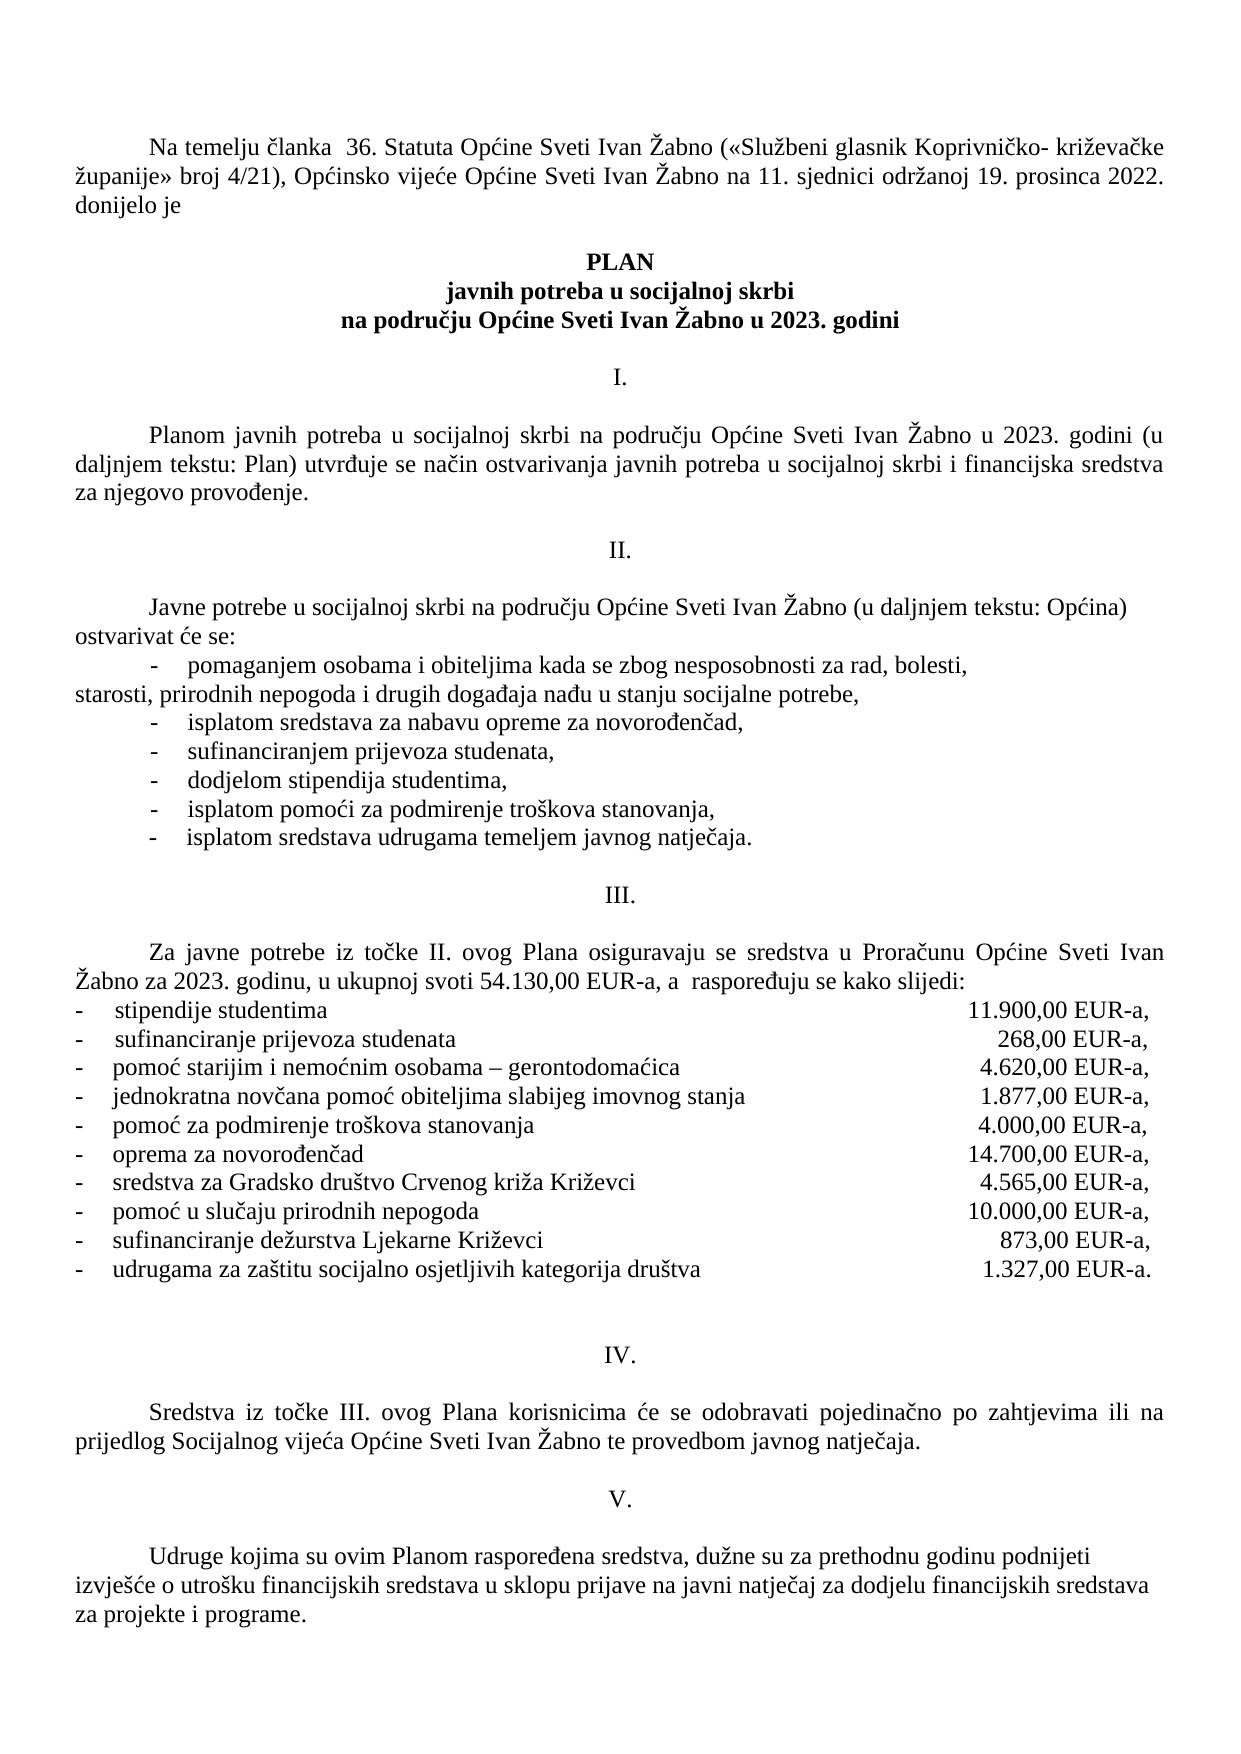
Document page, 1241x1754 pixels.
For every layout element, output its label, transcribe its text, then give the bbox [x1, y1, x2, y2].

text Za javne potrebe iz točke II. ovog Plana osiguravaju se sredstva u Proračunu Općine Sveti Ivan Žabno za 2023. godinu, u ukupnoj svoti 54.130,00 EUR-a, a raspoređuju se kako slijedi: [75, 937, 1165, 995]
text Na temelju članka 36. Statuta Općine Sveti Ivan Žabno («Službeni glasnik Koprivničko- križevačke županije» broj 4/21), Općinsko vijeće Općine Sveti Ivan Žabno na 11. sjednici održanoj 19. prosinca 2022. donijelo je [75, 132, 1165, 219]
text na području Općine Sveti Ivan Žabno u 2023. godini [75, 305, 1165, 334]
list oprema za novorođenčad 14.700,00 EUR-a, [75, 1139, 1165, 1167]
text IV. [75, 1340, 1165, 1369]
text Udruge kojima su ovim Planom raspoređena sredstva, dužne su za prethodnu godinu podnijeti [75, 1541, 1165, 1570]
text II. [75, 535, 1165, 564]
list sufinanciranjem prijevoza studenata, [150, 736, 1165, 765]
text za projekte i programe. [75, 1599, 1165, 1627]
list isplatom pomoći za podmirenje troškova stanovanja, [150, 794, 1165, 822]
list jednokratna novčana pomoć obiteljima slabijeg imovnog stanja 1.877,00 EUR-a, [75, 1081, 1165, 1110]
text starosti, prirodnih nepogoda i drugih događaja nađu u stanju socijalne potrebe, [75, 679, 1165, 707]
list pomaganjem osobama i obiteljima kada se zbog nesposobnosti za rad, bolesti, [150, 650, 1165, 679]
text - sufinanciranje prijevoza studenata 268,00 EUR-a, [75, 1024, 1165, 1052]
text javnih potreba u socijalnoj skrbi [75, 276, 1165, 305]
text Sredstva iz točke III. ovog Plana korisnicima će se odobravati pojedinačno po zahtjevima ili na prijedlog Socijalnog vijeća Općine Sveti Ivan Žabno te provedbom javnog natječaja. [75, 1397, 1165, 1455]
list pomoć starijim i nemoćnim osobama – gerontodomaćica 4.620,00 EUR-a, [75, 1052, 1165, 1081]
list isplatom sredstava za nabavu opreme za novorođenčad, [150, 707, 1165, 736]
list pomoć za podmirenje troškova stanovanja 4.000,00 EUR-a, [75, 1110, 1165, 1139]
list udrugama za zaštitu socijalno osjetljivih kategorija društva 1.327,00 EUR-a. [75, 1254, 1165, 1282]
text V. [75, 1484, 1165, 1512]
list sredstva za Gradsko društvo Crvenog križa Križevci 4.565,00 EUR-a, [75, 1167, 1165, 1196]
list isplatom sredstava udrugama temeljem javnog natječaja. [149, 822, 1165, 851]
text izvješće o utrošku financijskih sredstava u sklopu prijave na javni natječaj za dodjelu financijskih sredstava [75, 1570, 1165, 1599]
list sufinanciranje dežurstva Ljekarne Križevci 873,00 EUR-a, [75, 1225, 1165, 1254]
text III. [75, 880, 1165, 909]
text I. [75, 362, 1165, 391]
text PLAN [75, 247, 1165, 276]
list pomoć u slučaju prirodnih nepogoda 10.000,00 EUR-a, [75, 1196, 1165, 1225]
list dodjelom stipendija studentima, [150, 765, 1165, 794]
text Planom javnih potreba u socijalnoj skrbi na području Općine Sveti Ivan Žabno u 2023. godini (u daljnjem tekstu: Plan) utvrđuje se način ostvarivanja javnih potreba u socijalnoj skrbi i financijska sredstva za njegovo provođenje. [75, 420, 1165, 506]
text Javne potrebe u socijalnoj skrbi na području Općine Sveti Ivan Žabno (u daljnjem tekstu: Općina) ostvarivat će se: [75, 592, 1165, 650]
text - stipendije studentima 11.900,00 EUR-a, [75, 995, 1165, 1024]
